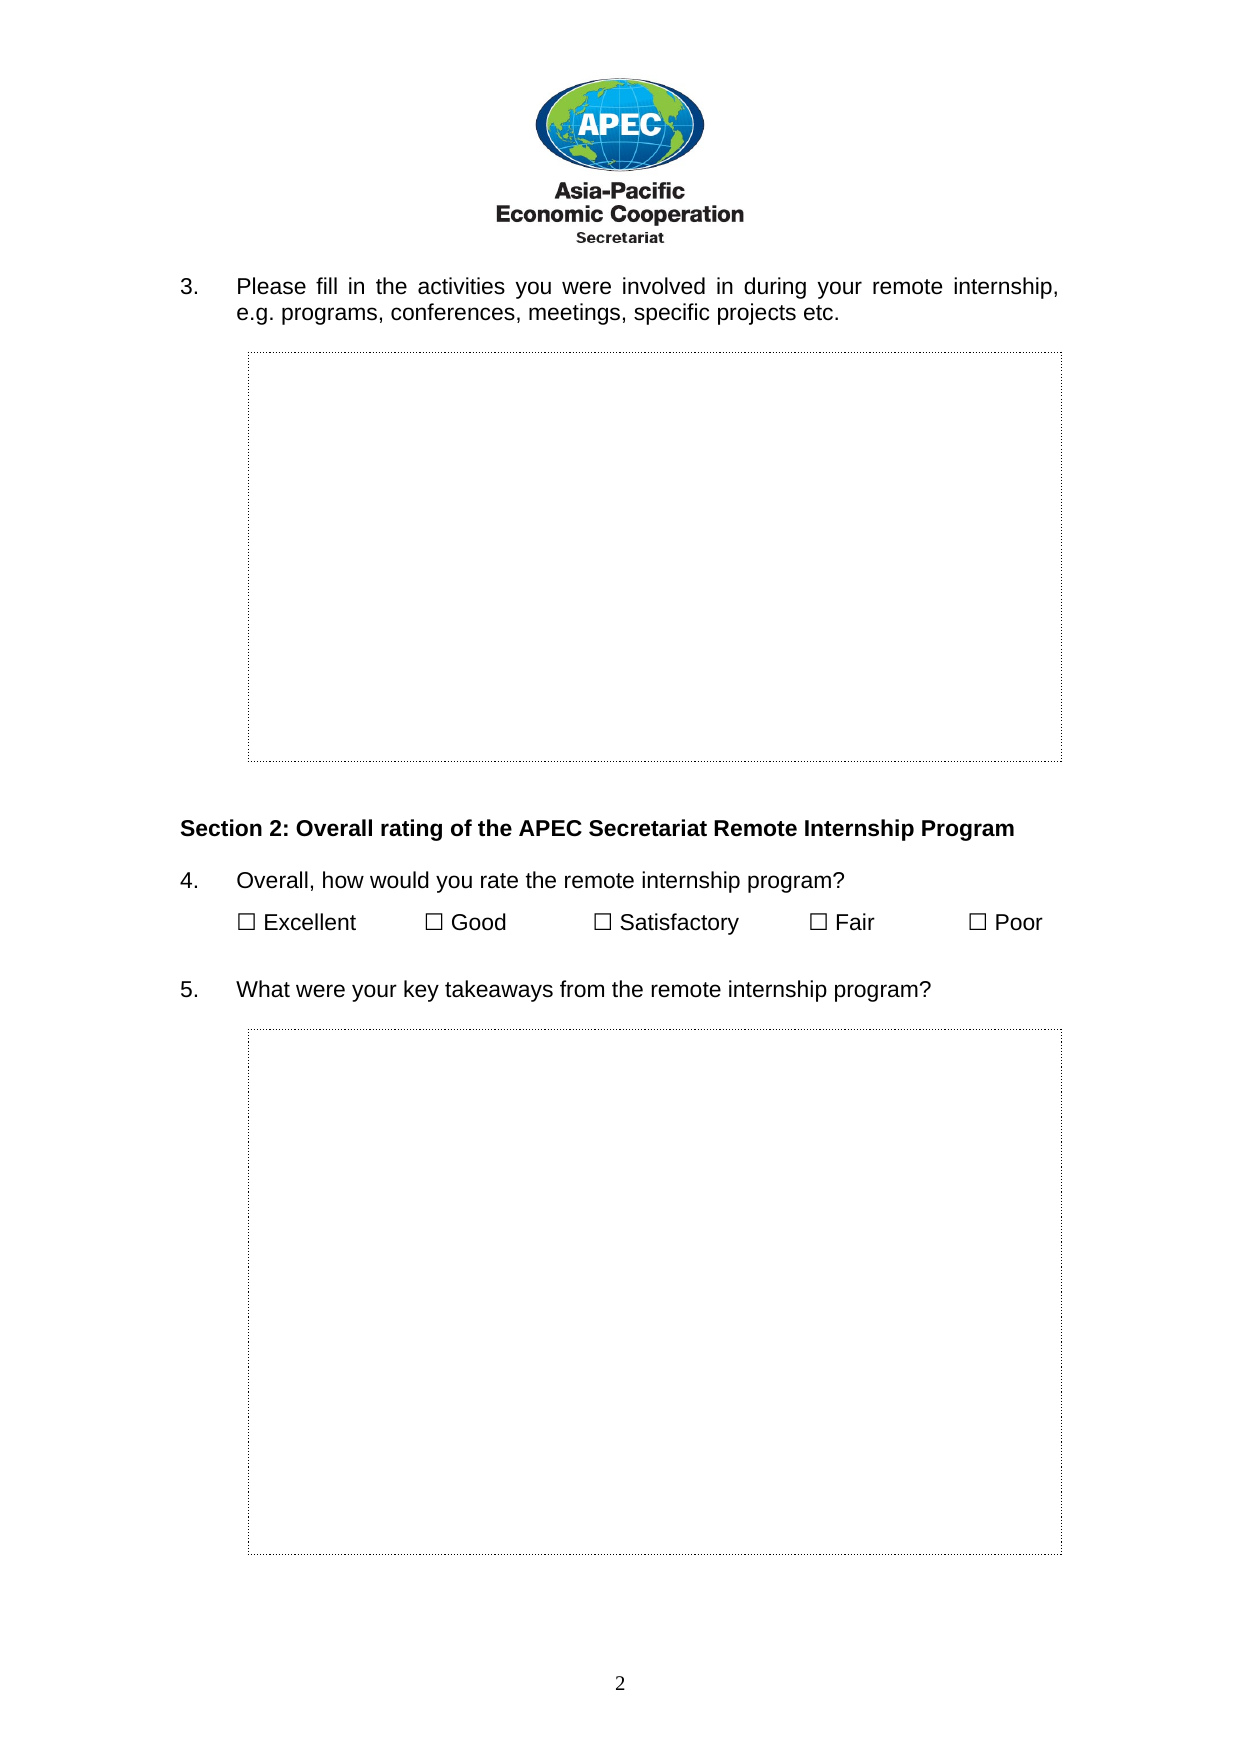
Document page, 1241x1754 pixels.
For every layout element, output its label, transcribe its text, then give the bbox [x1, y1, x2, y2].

table_header [248, 1029, 1061, 1554]
text Section 2: Overall rating of the APEC Secretariat Remote Internship Program [180, 814, 1060, 841]
list Overall, how would you rate the remote internship program? [180, 867, 1060, 893]
table_header [248, 352, 1061, 761]
picture [493, 75, 747, 247]
list Please fill in the activities you were involved in during your remote internship, e.g. programs, conferences, meetings, specific projects etc. [180, 273, 1060, 325]
list What were your key takeaways from the remote internship program? [180, 976, 1060, 1002]
text Excellent Good Satisfactory Fair Poor [180, 906, 1060, 937]
